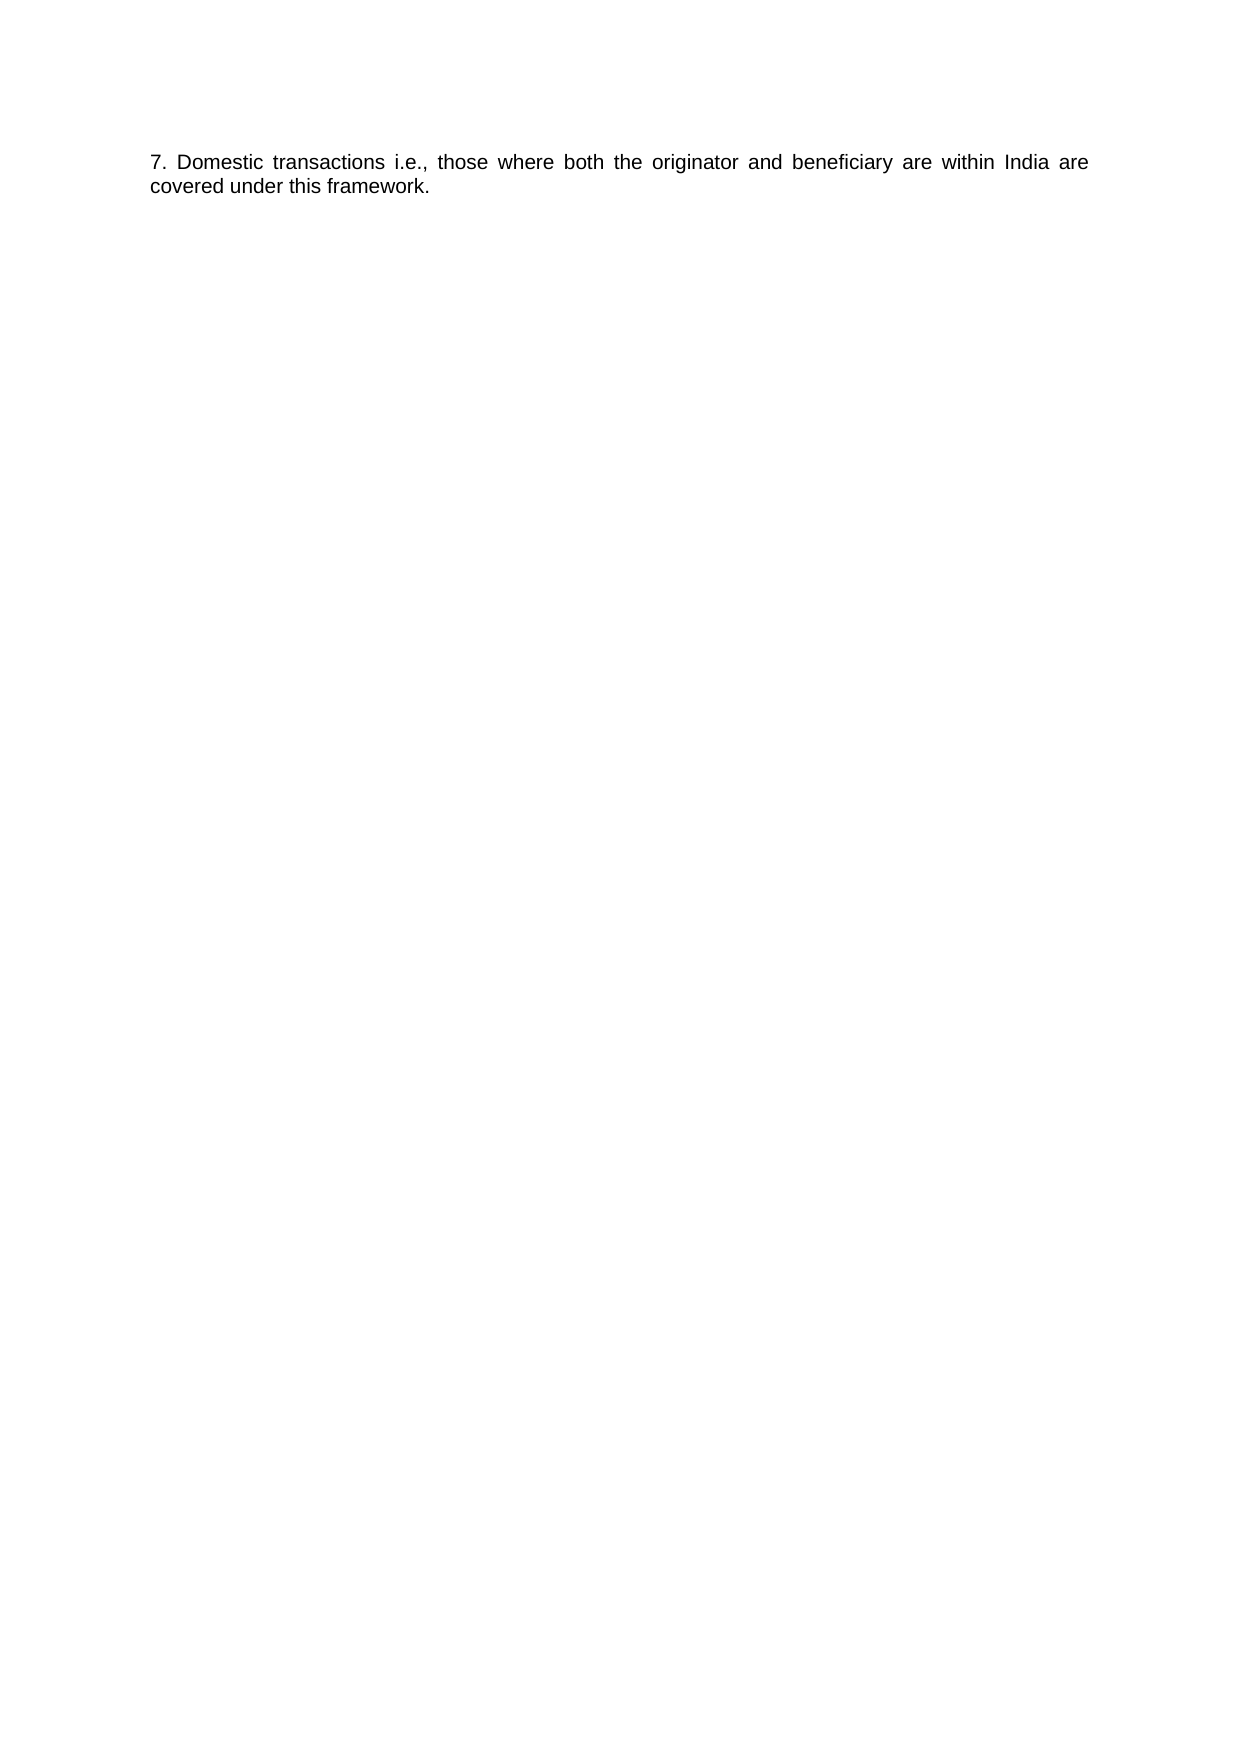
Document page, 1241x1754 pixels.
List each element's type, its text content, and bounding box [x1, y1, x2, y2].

text 7. Domestic transactions i.e., those where both the originator and beneficiary are within India are covered under this framework. [150, 150, 1090, 198]
